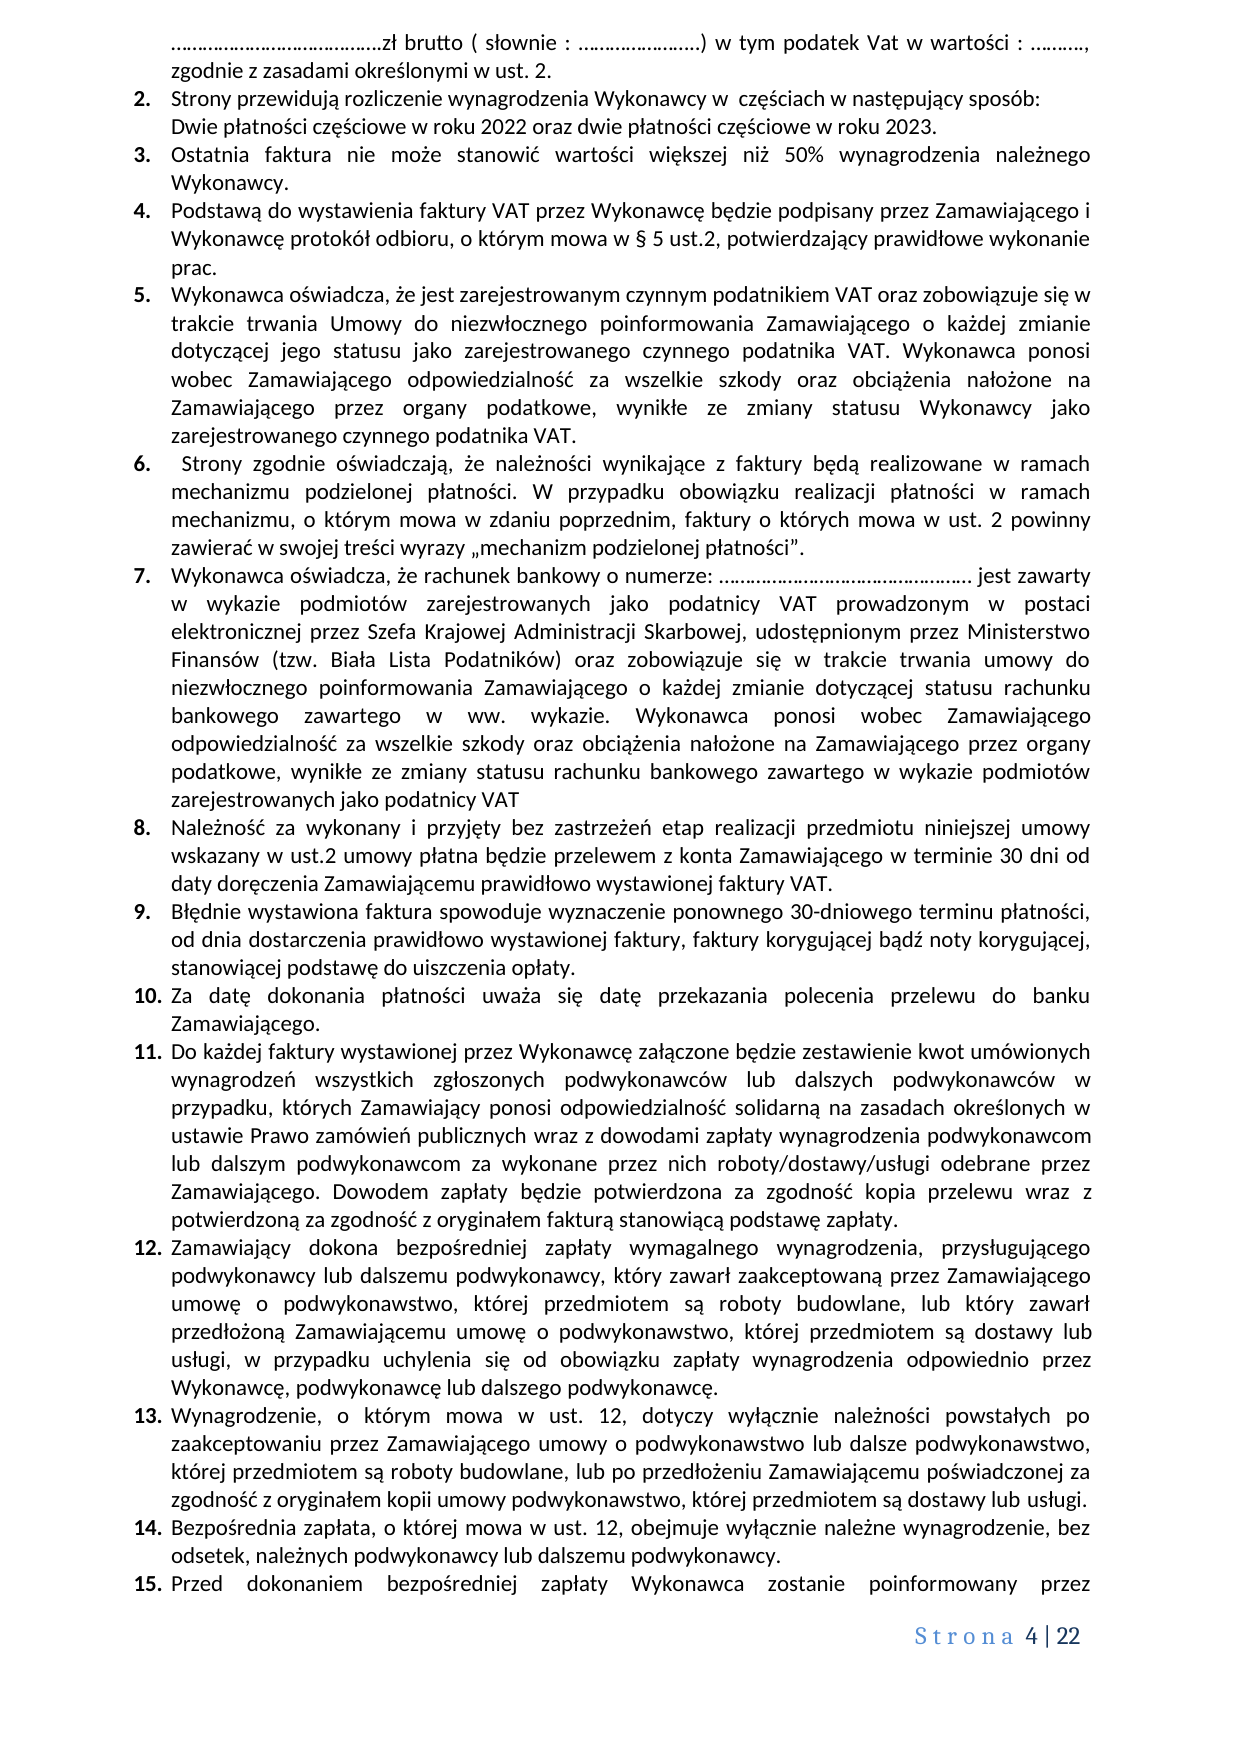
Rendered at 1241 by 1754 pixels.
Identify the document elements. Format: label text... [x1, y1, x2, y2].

list Wykonawca oświadcza, że jest zarejestrowanym czynnym podatnikiem VAT oraz zobowiązuje się w trakcie trwania Umowy do niezwłocznego poinformowania Zamawiającego o każdej zmianie dotyczącej jego statusu jako zarejestrowanego czynnego podatnika VAT. Wykonawca ponosi wobec Zamawiającego odpowiedzialność za wszelkie szkody oraz obciążenia nałożone na Zamawiającego przez organy podatkowe, wynikłe ze zmiany statusu Wykonawcy jako zarejestrowanego czynnego podatnika VAT. [133, 281, 1092, 449]
text Dwie płatności częściowe w roku 2022 oraz dwie płatności częściowe w roku 2023. [171, 112, 1106, 141]
list Podstawą do wystawienia faktury VAT przez Wykonawcę będzie podpisany przez Zamawiającego i Wykonawcę protokół odbioru, o którym mowa w § 5 ust.2, potwierdzający prawidłowe wykonanie prac. [133, 197, 1092, 281]
list Zamawiający dokona bezpośredniej zapłaty wymagalnego wynagrodzenia, przysługującego podwykonawcy lub dalszemu podwykonawcy, który zawarł zaakceptowaną przez Zamawiającego umowę o podwykonawstwo, której przedmiotem są roboty budowlane, lub który zawarł przedłożoną Zamawiającemu umowę o podwykonawstwo, której przedmiotem są dostawy lub usługi, w przypadku uchylenia się od obowiązku zapłaty wynagrodzenia odpowiednio przez Wykonawcę, podwykonawcę lub dalszego podwykonawcę. [133, 1233, 1092, 1401]
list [133, 28, 1092, 84]
list Strony zgodnie oświadczają, że należności wynikające z faktury będą realizowane w ramach mechanizmu podzielonej płatności. W przypadku obowiązku realizacji płatności w ramach mechanizmu, o którym mowa w zdaniu poprzednim, faktury o których mowa w ust. 2 powinny zawierać w swojej treści wyrazy „mechanizm podzielonej płatności”. [133, 449, 1092, 561]
list Za datę dokonania płatności uważa się datę przekazania polecenia przelewu do banku Zamawiającego. [133, 981, 1092, 1037]
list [133, 1569, 1092, 1598]
list Bezpośrednia zapłata, o której mowa w ust. 12, obejmuje wyłącznie należne wynagrodzenie, bez odsetek, należnych podwykonawcy lub dalszemu podwykonawcy. [133, 1513, 1092, 1569]
list Do każdej faktury wystawionej przez Wykonawcę załączone będzie zestawienie kwot umówionych wynagrodzeń wszystkich zgłoszonych podwykonawców lub dalszych podwykonawców w przypadku, których Zamawiający ponosi odpowiedzialność solidarną na zasadach określonych w ustawie Prawo zamówień publicznych wraz z dowodami zapłaty wynagrodzenia podwykonawcom lub dalszym podwykonawcom za wykonane przez nich roboty/dostawy/usługi odebrane przez Zamawiającego. Dowodem zapłaty będzie potwierdzona za zgodność kopia przelewu wraz z potwierdzoną za zgodność z oryginałem fakturą stanowiącą podstawę zapłaty. [133, 1037, 1092, 1233]
list Strony przewidują rozliczenie wynagrodzenia Wykonawcy w częściach w następujący sposób: [133, 84, 1106, 112]
list Ostatnia faktura nie może stanowić wartości większej niż 50% wynagrodzenia należnego Wykonawcy. [133, 141, 1092, 197]
list Należność za wykonany i przyjęty bez zastrzeżeń etap realizacji przedmiotu niniejszej umowy wskazany w ust.2 umowy płatna będzie przelewem z konta Zamawiającego w terminie 30 dni od daty doręczenia Zamawiającemu prawidłowo wystawionej faktury VAT. [133, 813, 1092, 897]
list Wykonawca oświadcza, że rachunek bankowy o numerze: ………………………………………… jest zawarty w wykazie podmiotów zarejestrowanych jako podatnicy VAT prowadzonym w postaci elektronicznej przez Szefa Krajowej Administracji Skarbowej, udostępnionym przez Ministerstwo Finansów (tzw. Biała Lista Podatników) oraz zobowiązuje się w trakcie trwania umowy do niezwłocznego poinformowania Zamawiającego o każdej zmianie dotyczącej statusu rachunku bankowego zawartego w ww. wykazie. Wykonawca ponosi wobec Zamawiającego odpowiedzialność za wszelkie szkody oraz obciążenia nałożone na Zamawiającego przez organy podatkowe, wynikłe ze zmiany statusu rachunku bankowego zawartego w wykazie podmiotów zarejestrowanych jako podatnicy VAT [133, 561, 1092, 813]
list Błędnie wystawiona faktura spowoduje wyznaczenie ponownego 30-dniowego terminu płatności, od dnia dostarczenia prawidłowo wystawionej faktury, faktury korygującej bądź noty korygującej, stanowiącej podstawę do uiszczenia opłaty. [133, 897, 1092, 981]
list Wynagrodzenie, o którym mowa w ust. 12, dotyczy wyłącznie należności powstałych po zaakceptowaniu przez Zamawiającego umowy o podwykonawstwo lub dalsze podwykonawstwo, której przedmiotem są roboty budowlane, lub po przedłożeniu Zamawiającemu poświadczonej za zgodność z oryginałem kopii umowy podwykonawstwo, której przedmiotem są dostawy lub usługi. [133, 1401, 1092, 1513]
